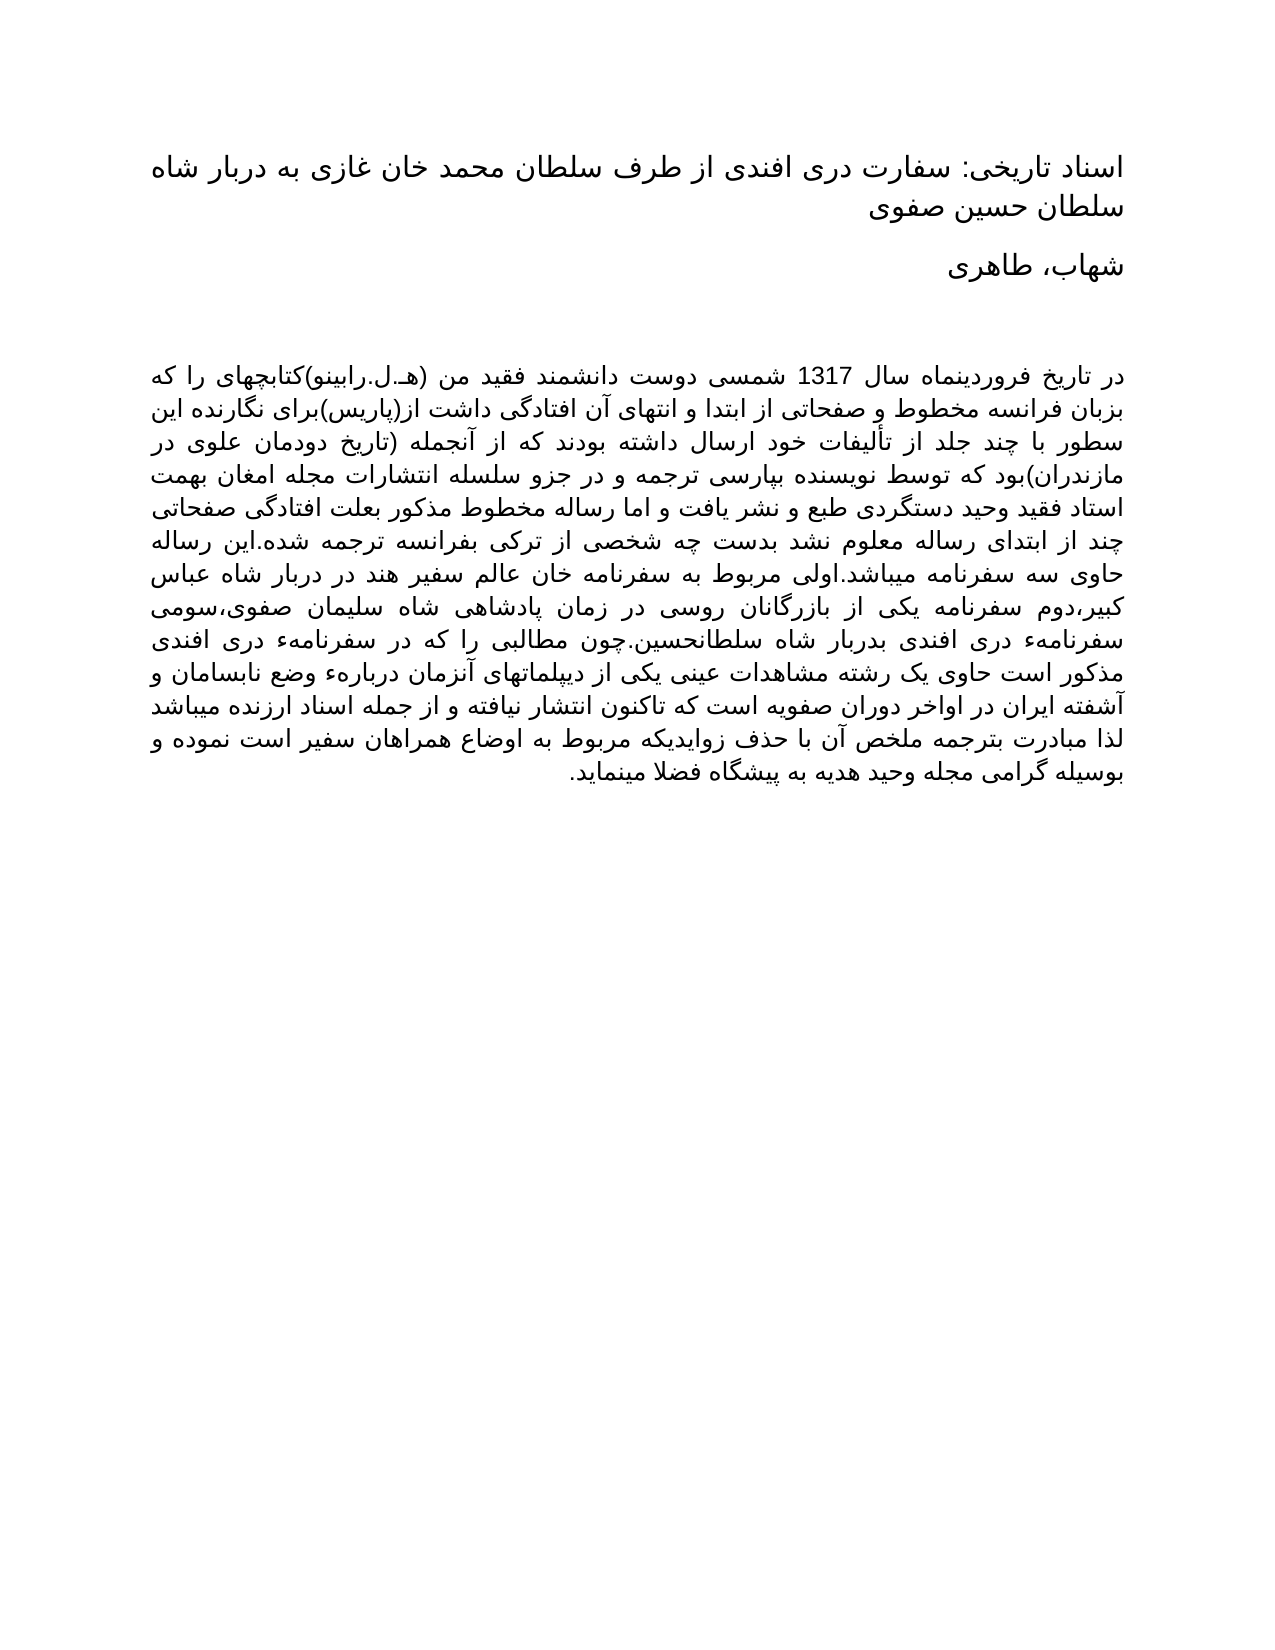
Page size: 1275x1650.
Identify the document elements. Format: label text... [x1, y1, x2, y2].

text اسناد تاریخی: سفارت دری افندی از طرف سلطان محمد خان غازی به دربار شاه سلطان حسین صفوی [150, 150, 1125, 222]
text در تاریخ فروردینماه سال 1317 شمسی دوست دانشمند فقید من‏ (هـ.ل.رابینو)کتابچه‏ای را که بزبان فرانسه مخطوط و صفحاتی‏ از ابتدا و انتهای آن افتادگی داشت از(پاریس)برای نگارنده این‏ سطور با چند جلد از تألیفات خود ارسال داشته بودند که از آنجمله‏ (تاریخ دودمان علوی در مازندران)بود که توسط نویسنده بپارسی ترجمه‏ و در جزو سلسله انتشارات مجله امغان بهمت استاد فقید وحید دستگردی‏ طبع و نشر یافت و اما رساله مخطوط مذکور بعلت افتادگی صفحاتی‏ چند از ابتدای رساله معلوم نشد بدست چه شخصی از ترکی بفرانسه‏ ترجمه شده.این رساله حاوی سه سفرنامه میباشد.اولی مربوط به‏ سفرنامه خان عالم سفیر هند در دربار شاه عباس کبیر،دوم سفرنامه‏ یکی از بازرگانان روسی در زمان پادشاهی شاه سلیمان صفوی،سومی‏ سفرنامهء دری افندی بدربار شاه سلطانحسین.چون مطالبی را که در سفرنامهء دری افندی مذکور است حاوی یک رشته مشاهدات عینی یکی‏ از دیپلماتهای آنزمان دربارهء وضع نابسامان و آشفته ایران در اواخر دوران صفویه است که تاکنون انتشار نیافته و از جمله اسناد ارزنده‏ میباشد لذا مبادرت بترجمه ملخص آن با حذف زوایدیکه مربوط به‏ اوضاع همراهان سفیر است نموده و بوسیله گرامی مجله وحید هدیه‏ به پیشگاه فضلا مینماید. [150, 361, 1125, 786]
text شهاب، طاهری [150, 248, 1125, 281]
